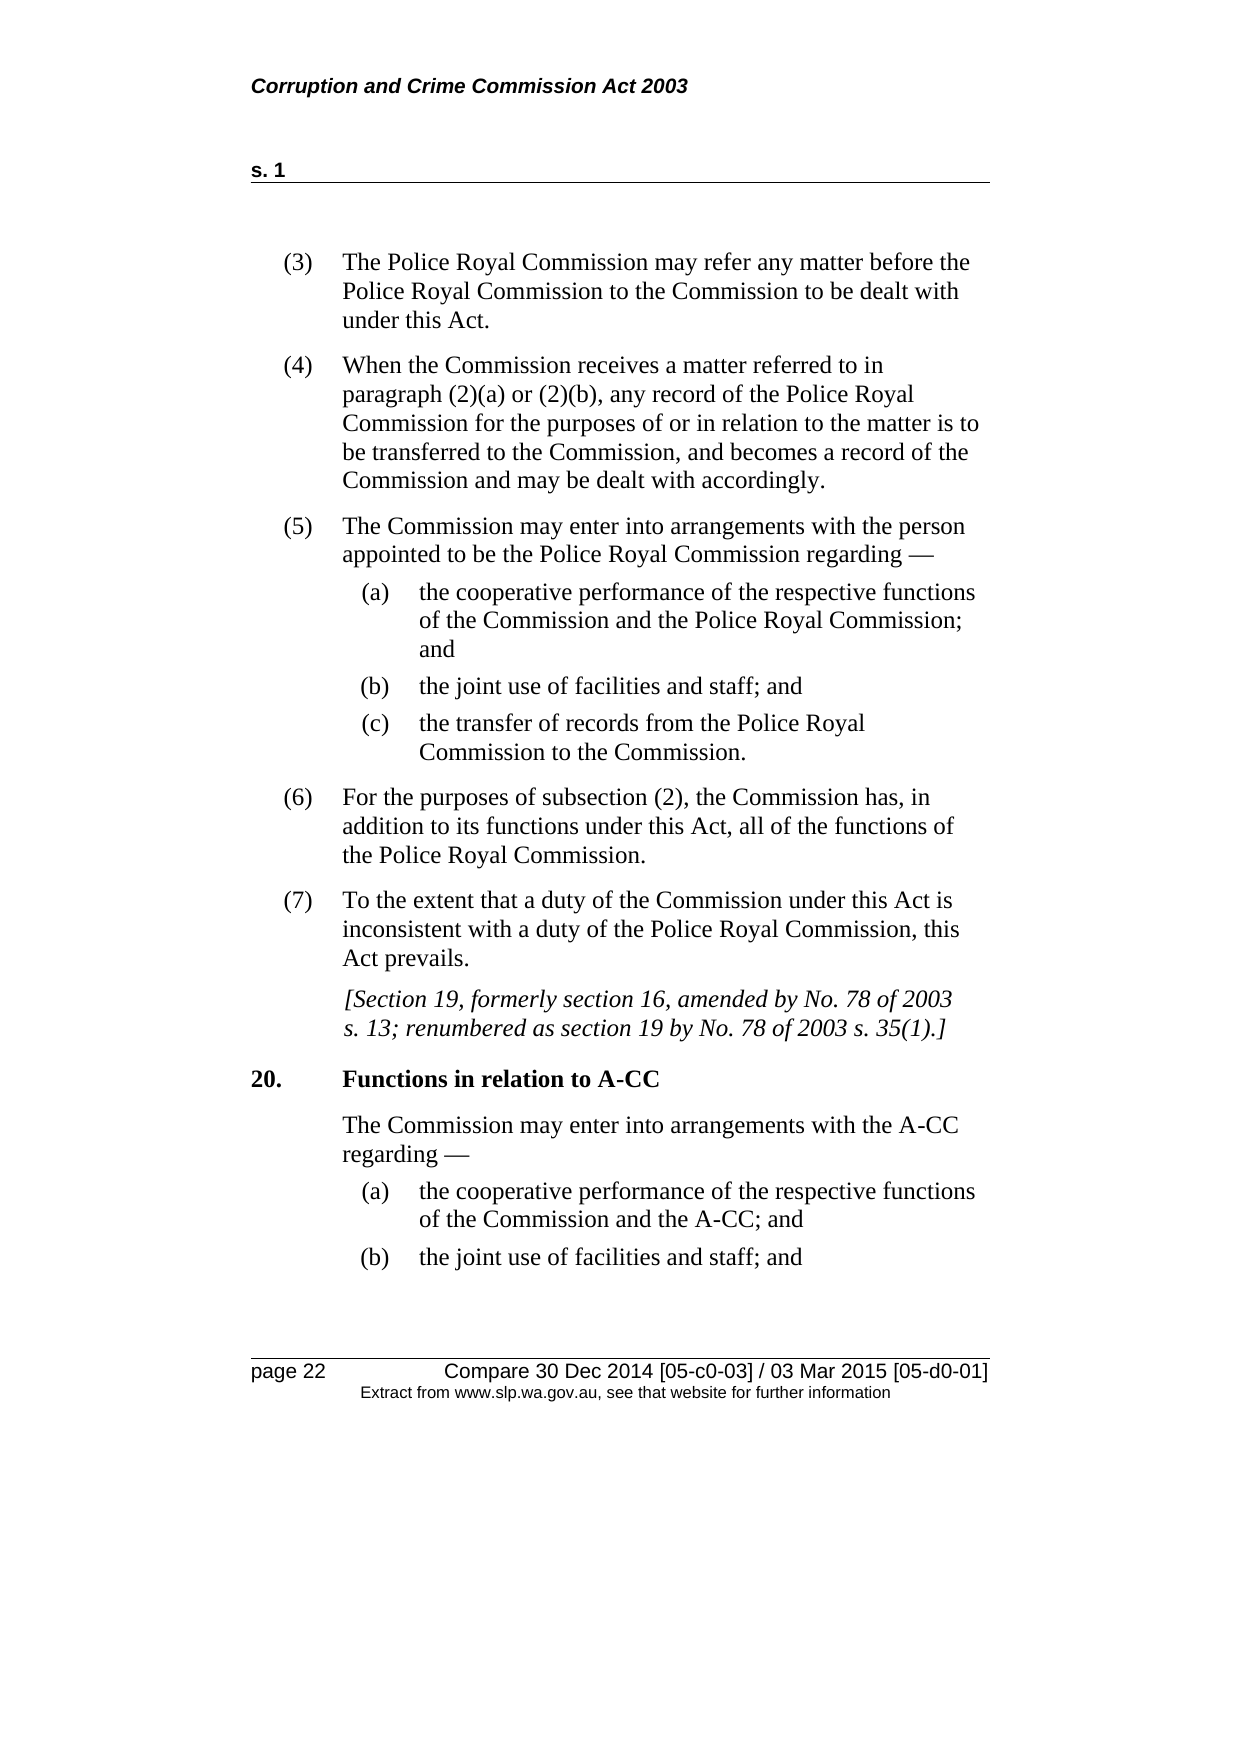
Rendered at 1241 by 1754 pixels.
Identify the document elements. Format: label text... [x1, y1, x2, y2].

text (4) When the Commission receives a matter referred to in paragraph (2)(a) or (2)(b), any record of the Police Royal Commission for the purposes of or in relation to the matter is to be transferred to the Commission, and becomes a record of the Commission and may be dealt with accordingly. [251, 350, 990, 494]
text (c) the transfer of records from the Police Royal Commission to the Commission. [251, 708, 990, 766]
text (3) The Police Royal Commission may refer any matter before the Police Royal Commission to the Commission to be dealt with under this Act. [251, 247, 990, 334]
text (b) the joint use of facilities and staff; and [251, 671, 990, 700]
subtitle 20. Functions in relation to A-CC [251, 1064, 990, 1093]
text (7) To the extent that a duty of the Commission under this Act is inconsistent with a duty of the Police Royal Commission, this Act prevails. [251, 885, 990, 972]
text (b) the joint use of facilities and staff; and [251, 1242, 990, 1270]
text (a) the cooperative performance of the respective functions of the Commission and the A-CC; and [251, 1176, 990, 1233]
text (a) the cooperative performance of the respective functions of the Commission and the Police Royal Commission; and [251, 577, 990, 663]
text (6) For the purposes of subsection (2), the Commission has, in addition to its functions under this Act, all of the functions of the Police Royal Commission. [251, 782, 990, 869]
text [Section 19, formerly section 16, amended by No. 78 of 2003 s. 13; renumbered as section 19 by No. 78 of 2003 s. 35(1).] [251, 984, 990, 1042]
text The Commission may enter into arrangements with the A-CC regarding — [251, 1110, 990, 1167]
text (5) The Commission may enter into arrangements with the person appointed to be the Police Royal Commission regarding — [251, 511, 990, 568]
